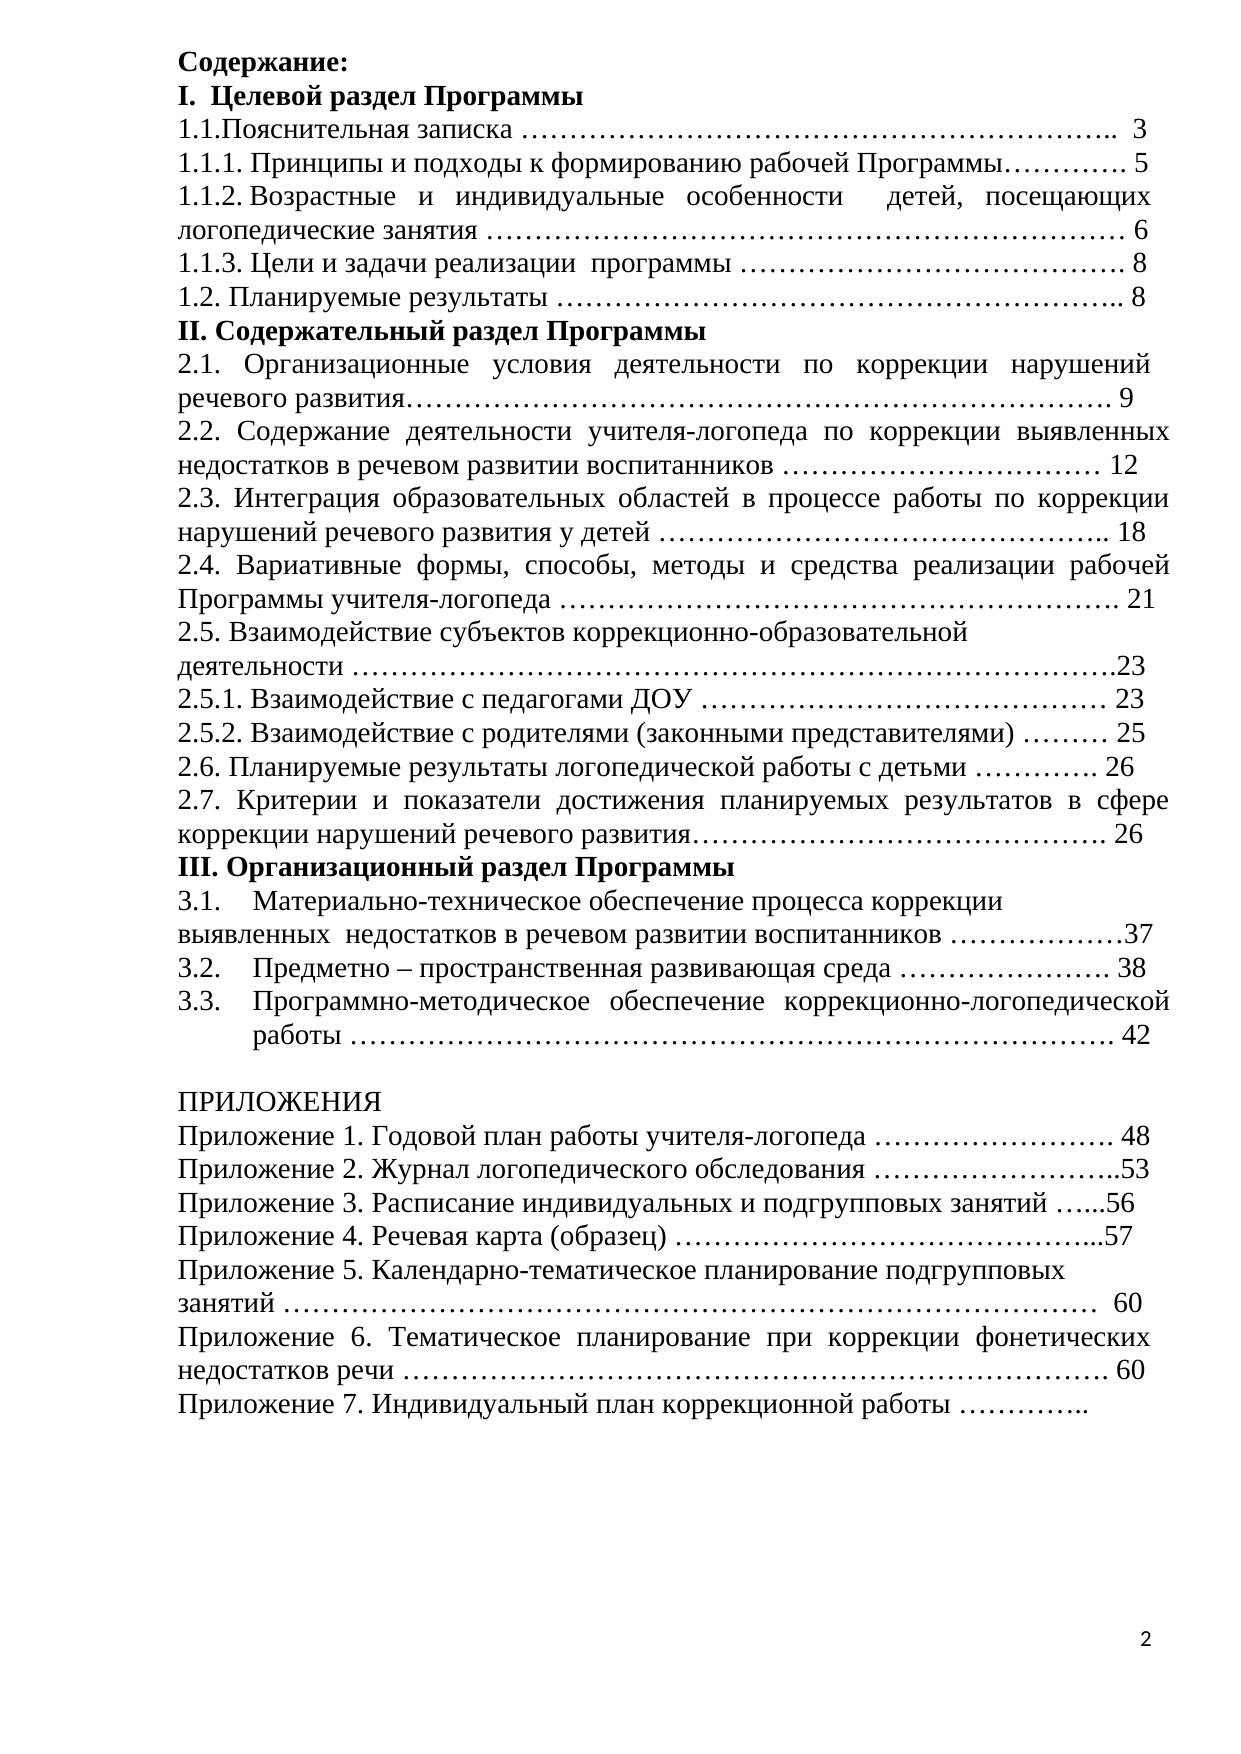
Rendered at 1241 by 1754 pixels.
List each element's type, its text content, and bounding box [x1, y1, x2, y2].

text Содержание: [177, 44, 1152, 78]
list Программно-методическое обеспечение коррекционно-логопедической работы ……………………………………………………………………. 42 [177, 983, 1170, 1051]
text 2.7. Критерии и показатели достижения планируемых результатов в сфере коррекции нарушений речевого развития……………………………………. 26 [177, 782, 1170, 849]
text 2.3. Интеграция образовательных областей в процессе работы по коррекции нарушений речевого развития у детей ……………………………………….. 18 [177, 480, 1170, 547]
text 2.5. Взаимодействие субъектов коррекционно-образовательной [177, 614, 1152, 648]
text 2.4. Вариативные формы, способы, методы и средства реализации рабочей Программы учителя-логопеда …………………………………………………. 21 [177, 547, 1170, 614]
text 2.1. Организационные условия деятельности по коррекции нарушений речевого развития………………………………………………………………. 9 [177, 346, 1152, 413]
text Приложение 7. Индивидуальный план коррекционной работы ………….. [177, 1386, 1152, 1419]
text Приложение 4. Речевая карта (образец) ……………………………………...57 [177, 1218, 1152, 1252]
text II. Содержательный раздел Программы [177, 313, 1152, 346]
text Приложение 6. Тематическое планирование при коррекции фонетических недостатков речи ………………………………………………………………. 60 [177, 1319, 1152, 1386]
text выявленных недостатков в речевом развитии воспитанников ………………37 [177, 916, 1170, 950]
text Приложение 5. Календарно-тематическое планирование подгрупповых занятий ………………………………………………………………………… 60 [177, 1252, 1152, 1319]
text 2.6. Планируемые результаты логопедической работы с детьми …………. 26 [177, 749, 1170, 782]
text 1.1.1. Принципы и подходы к формированию рабочей Программы…………. 5 [177, 145, 1152, 178]
text ПРИЛОЖЕНИЯ [177, 1084, 1170, 1118]
text 1.2. Планируемые результаты ………………………………………………….. 8 [177, 279, 1152, 313]
text Приложение 2. Журнал логопедического обследования ……………………..53 [177, 1151, 1152, 1185]
text 1.1.Пояснительная записка …………………………………………………….. 3 [177, 111, 1152, 145]
text 1.1.2. Возрастные и индивидуальные особенности детей, посещающих логопедические занятия ………………………………………………………… 6 [177, 178, 1152, 246]
text деятельности …………………………………………………………………….23 [177, 648, 1152, 682]
text Приложение 3. Расписание индивидуальных и подгрупповых занятий …...56 [177, 1185, 1152, 1218]
text 2.5.2. Взаимодействие с родителями (законными представителями) ……… 25 [177, 715, 1152, 749]
text III. Организационный раздел Программы [177, 849, 1170, 883]
text 1.1.3. Цели и задачи реализации программы …………………………………. 8 [177, 246, 1152, 279]
text 2.5.1. Взаимодействие с педагогами ДОУ …………………………………… 23 [177, 682, 1152, 715]
text Приложение 1. Годовой план работы учителя-логопеда ……………………. 48 [177, 1118, 1152, 1151]
list Предметно – пространственная развивающая среда …………………. 38 [177, 950, 1152, 983]
text I. Целевой раздел Программы [177, 78, 1152, 111]
list Материально-техническое обеспечение процесса коррекции [177, 883, 1170, 916]
text 2.2. Содержание деятельности учителя-логопеда по коррекции выявленных недостатков в речевом развитии воспитанников …………………………… 12 [177, 413, 1170, 480]
